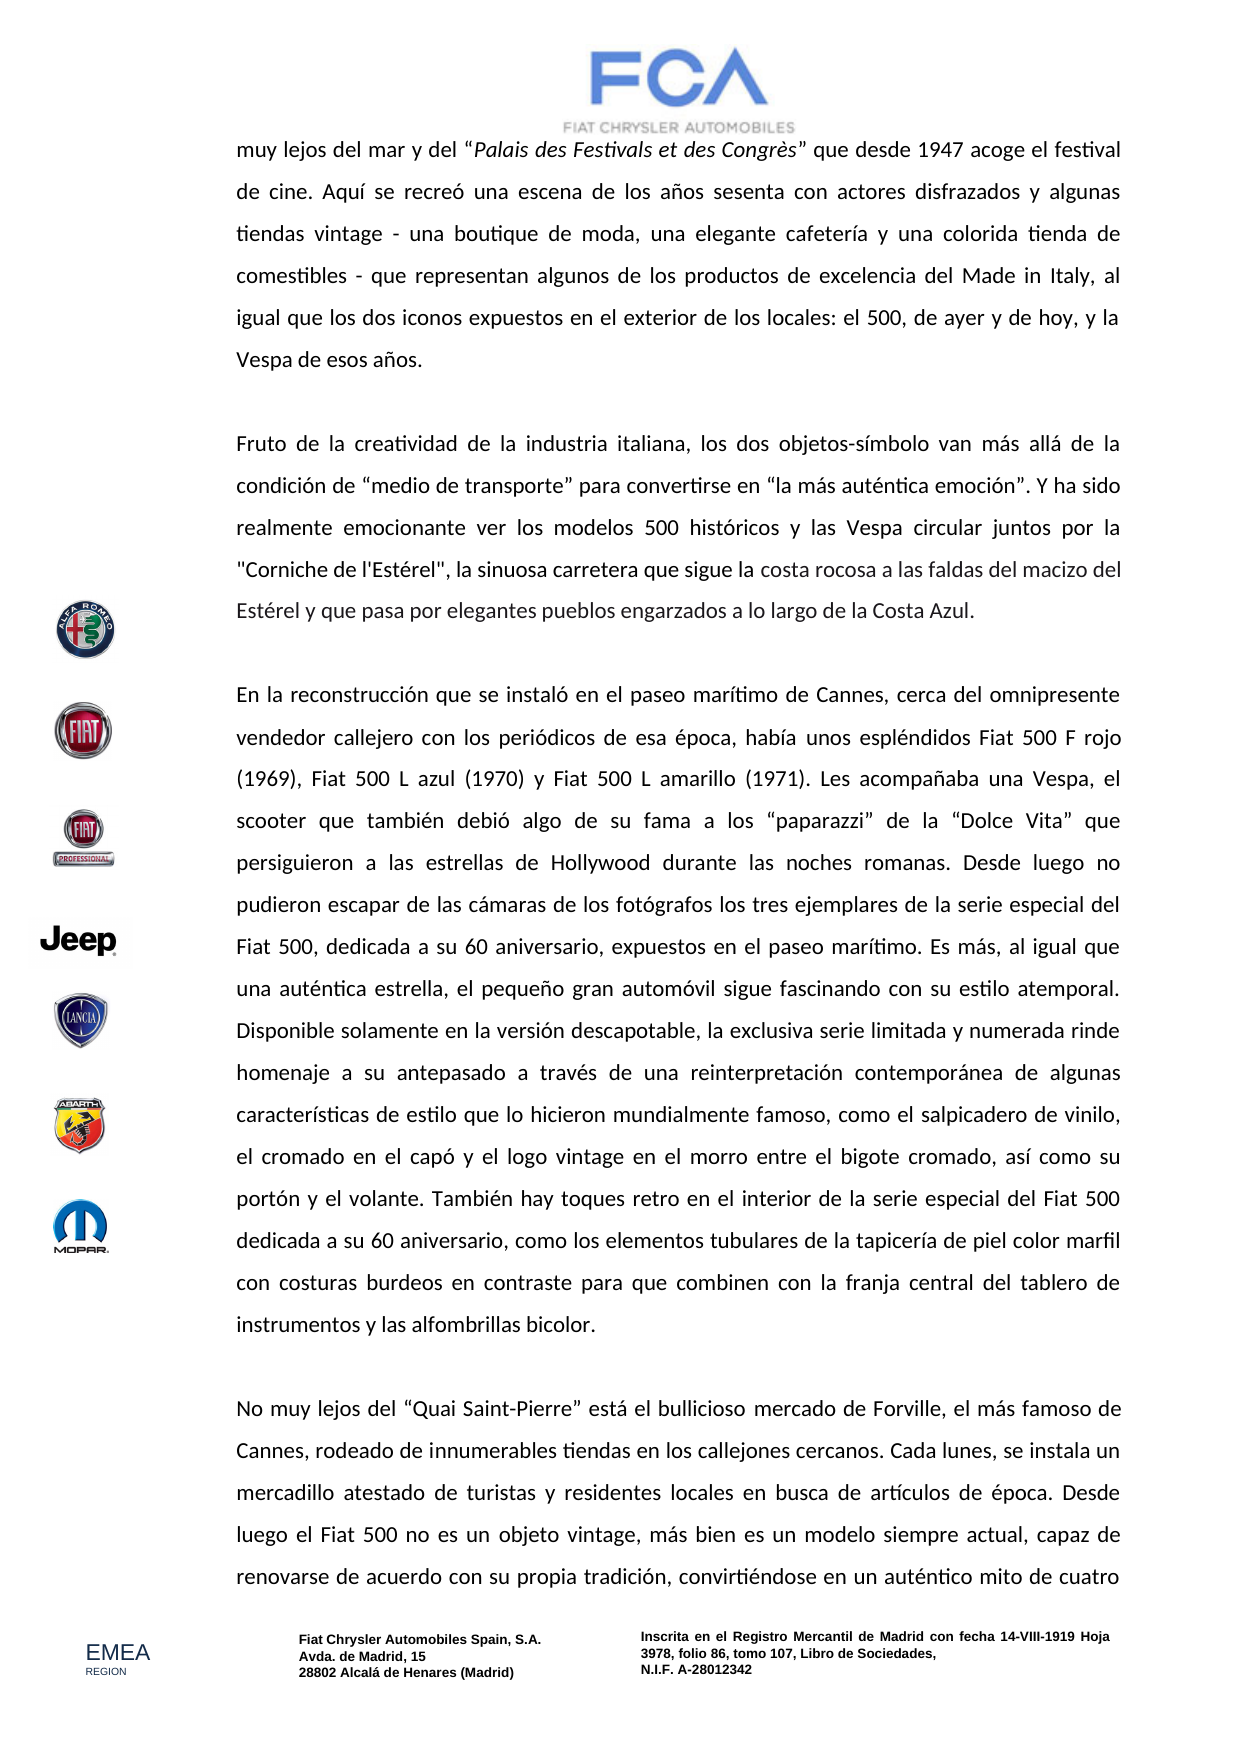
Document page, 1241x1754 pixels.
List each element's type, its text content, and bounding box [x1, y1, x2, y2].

picture [51, 991, 111, 1050]
text Fruto de la creatividad de la industria italiana, los dos objetos-símbolo van más allá de la condición de “medio de transporte” para convertirse en “la más auténtica emoción”. Y ha sido realmente emocionante ver los modelos 500 históricos y las Vespa circular juntos por la "Corniche de l'Estérel", la sinuosa carretera que sigue la costa rocosa a las faldas del macizo del Estérel y que pasa por elegantes pueblos engarzados a lo largo de la Costa Azul. [236, 429, 1122, 625]
picture [562, 44, 797, 135]
picture [51, 595, 119, 663]
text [236, 135, 1122, 373]
picture [53, 701, 113, 761]
text En la reconstrucción que se instaló en el paseo marítimo de Cannes, cerca del omnipresente vendedor callejero con los periódicos de esa época, había unos espléndidos Fiat 500 F rojo (1969), Fiat 500 L azul (1970) y Fiat 500 L amarillo (1971). Les acompañaba una Vespa, el scooter que también debió algo de su fama a los “paparazzi” de la “Dolce Vita” que persiguieron a las estrellas de Hollywood durante las noches romanas. Desde luego no pudieron escapar de las cámaras de los fotógrafos los tres ejemplares de la serie especial del Fiat 500, dedicada a su 60 aniversario, expuestos en el paseo marítimo. Es más, al igual que una auténtica estrella, el pequeño gran automóvil sigue fascinando con su estilo atemporal. Disponible solamente en la versión descapotable, la exclusiva serie limitada y numerada rinde homenaje a su antepasado a través de una reinterpretación contemporánea de algunas características de estilo que lo hicieron mundialmente famoso, como el salpicadero de vinilo, el cromado en el capó y el logo vintage en el morro entre el bigote cromado, así como su portón y el volante. También hay toques retro en el interior de la serie especial del Fiat 500 dedicada a su 60 aniversario, como los elementos tubulares de la tapicería de piel color marfil con costuras burdeos en contraste para que combinen con la franja central del tablero de instrumentos y las alfombrillas bicolor. [236, 681, 1122, 1338]
picture [48, 805, 119, 870]
picture [28, 917, 133, 969]
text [236, 1394, 1122, 1590]
picture [53, 1199, 109, 1253]
picture [50, 1093, 109, 1156]
